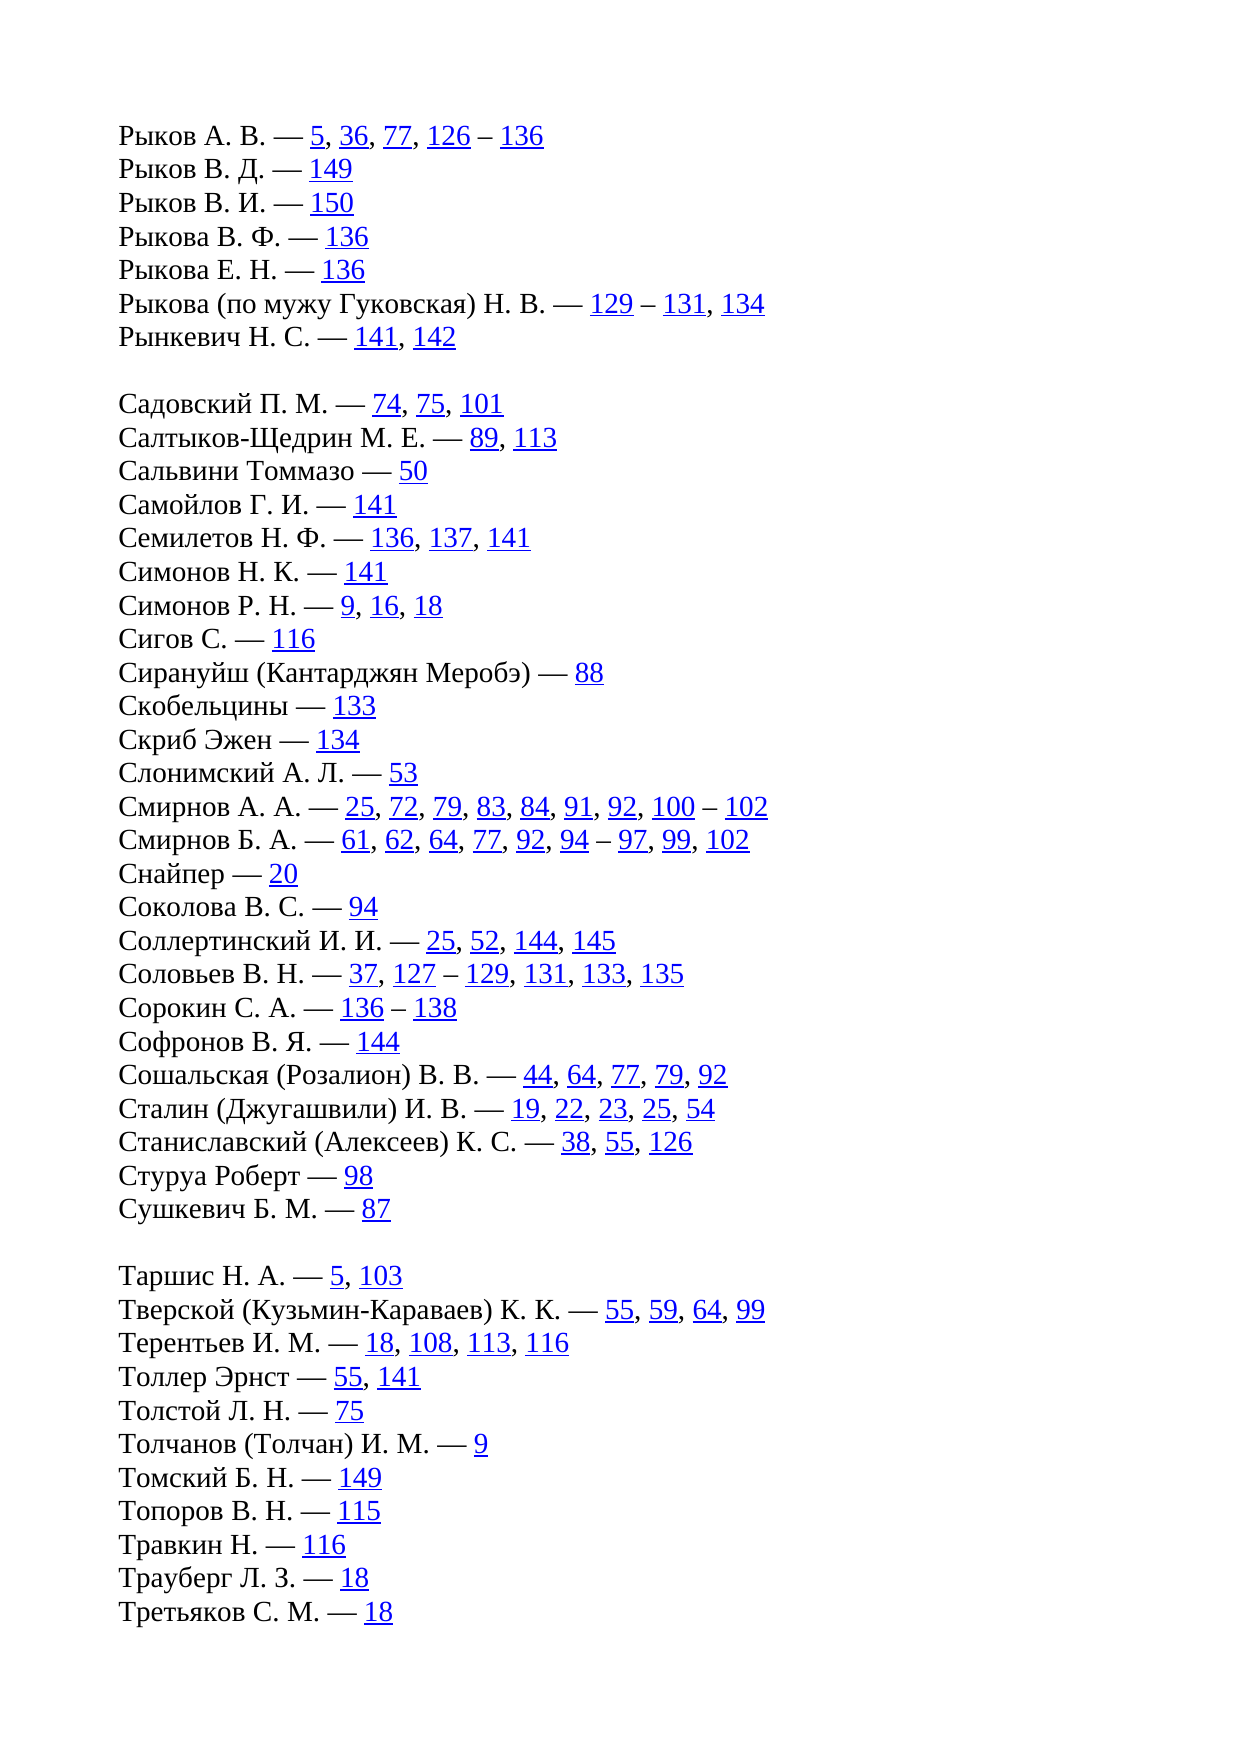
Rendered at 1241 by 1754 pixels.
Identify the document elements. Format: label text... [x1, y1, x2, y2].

text Рыкова (по мужу Гуковская) Н. В. — 129 – 131, 134 [118, 286, 1122, 319]
text Симонов Р. Н. — 9, 16, 18 [118, 588, 1122, 621]
text Томский Б. Н. — 149 [118, 1460, 1122, 1493]
text Соловьев В. Н. — 37, 127 – 129, 131, 133, 135 [118, 957, 1122, 990]
text Соллертинский И. И. — 25, 52, 144, 145 [118, 923, 1122, 957]
text Тверской (Кузьмин-Караваев) К. К. — 55, 59, 64, 99 [118, 1292, 1122, 1326]
text Травкин Н. — 116 [118, 1527, 1122, 1560]
text Сорокин С. А. — 136 – 138 [118, 990, 1122, 1024]
text Толлер Эрнст — 55, 141 [118, 1359, 1122, 1393]
text Соколова В. С. — 94 [118, 889, 1122, 923]
text Топоров В. Н. — 115 [118, 1493, 1122, 1527]
text Сирануйш (Кантарджян Меробэ) — 88 [118, 655, 1122, 688]
text Софронов В. Я. — 144 [118, 1024, 1122, 1057]
text Стуруа Роберт — 98 [118, 1158, 1122, 1191]
text Самойлов Г. И. — 141 [118, 487, 1122, 521]
text Трауберг Л. З. — 18 [118, 1560, 1122, 1594]
text Станиславский (Алексеев) К. С. — 38, 55, 126 [118, 1124, 1122, 1158]
text Терентьев И. М. — 18, 108, 113, 116 [118, 1326, 1122, 1359]
text Симонов Н. К. — 141 [118, 554, 1122, 588]
text Рынкевич Н. С. — 141, 142 [118, 319, 1122, 353]
text Семилетов Н. Ф. — 136, 137, 141 [118, 521, 1122, 554]
text Третьяков С. М. — 18 [118, 1594, 1122, 1627]
text Смирнов А. А. — 25, 72, 79, 83, 84, 91, 92, 100 – 102 [118, 789, 1122, 822]
text Сигов С. — 116 [118, 621, 1122, 655]
text Толстой Л. Н. — 75 [118, 1393, 1122, 1426]
text Сталин (Джугашвили) И. В. — 19, 22, 23, 25, 54 [118, 1091, 1122, 1124]
text Таршис Н. А. — 5, 103 [118, 1258, 1122, 1292]
text Скобельцины — 133 [118, 688, 1122, 722]
text Рыков В. Д. — 149 [118, 152, 1122, 185]
text Толчанов (Толчан) И. М. — 9 [118, 1426, 1122, 1460]
text Рыков В. И. — 150 [118, 185, 1122, 219]
text Сушкевич Б. М. — 87 [118, 1191, 1122, 1225]
text Рыков А. В. — 5, 36, 77, 126 – 136 [118, 118, 1122, 152]
text Смирнов Б. А. — 61, 62, 64, 77, 92, 94 – 97, 99, 102 [118, 822, 1122, 856]
text Слонимский А. Л. — 53 [118, 755, 1122, 789]
text Сальвини Томмазо — 50 [118, 453, 1122, 487]
text Рыкова В. Ф. — 136 [118, 219, 1122, 252]
text Садовский П. М. — 74, 75, 101 [118, 386, 1122, 420]
text Салтыков-Щедрин М. Е. — 89, 113 [118, 420, 1122, 453]
text Сошальская (Розалион) В. В. — 44, 64, 77, 79, 92 [118, 1057, 1122, 1091]
text Рыкова Е. Н. — 136 [118, 252, 1122, 286]
text Снайпер — 20 [118, 856, 1122, 889]
text Скриб Эжен — 134 [118, 722, 1122, 755]
